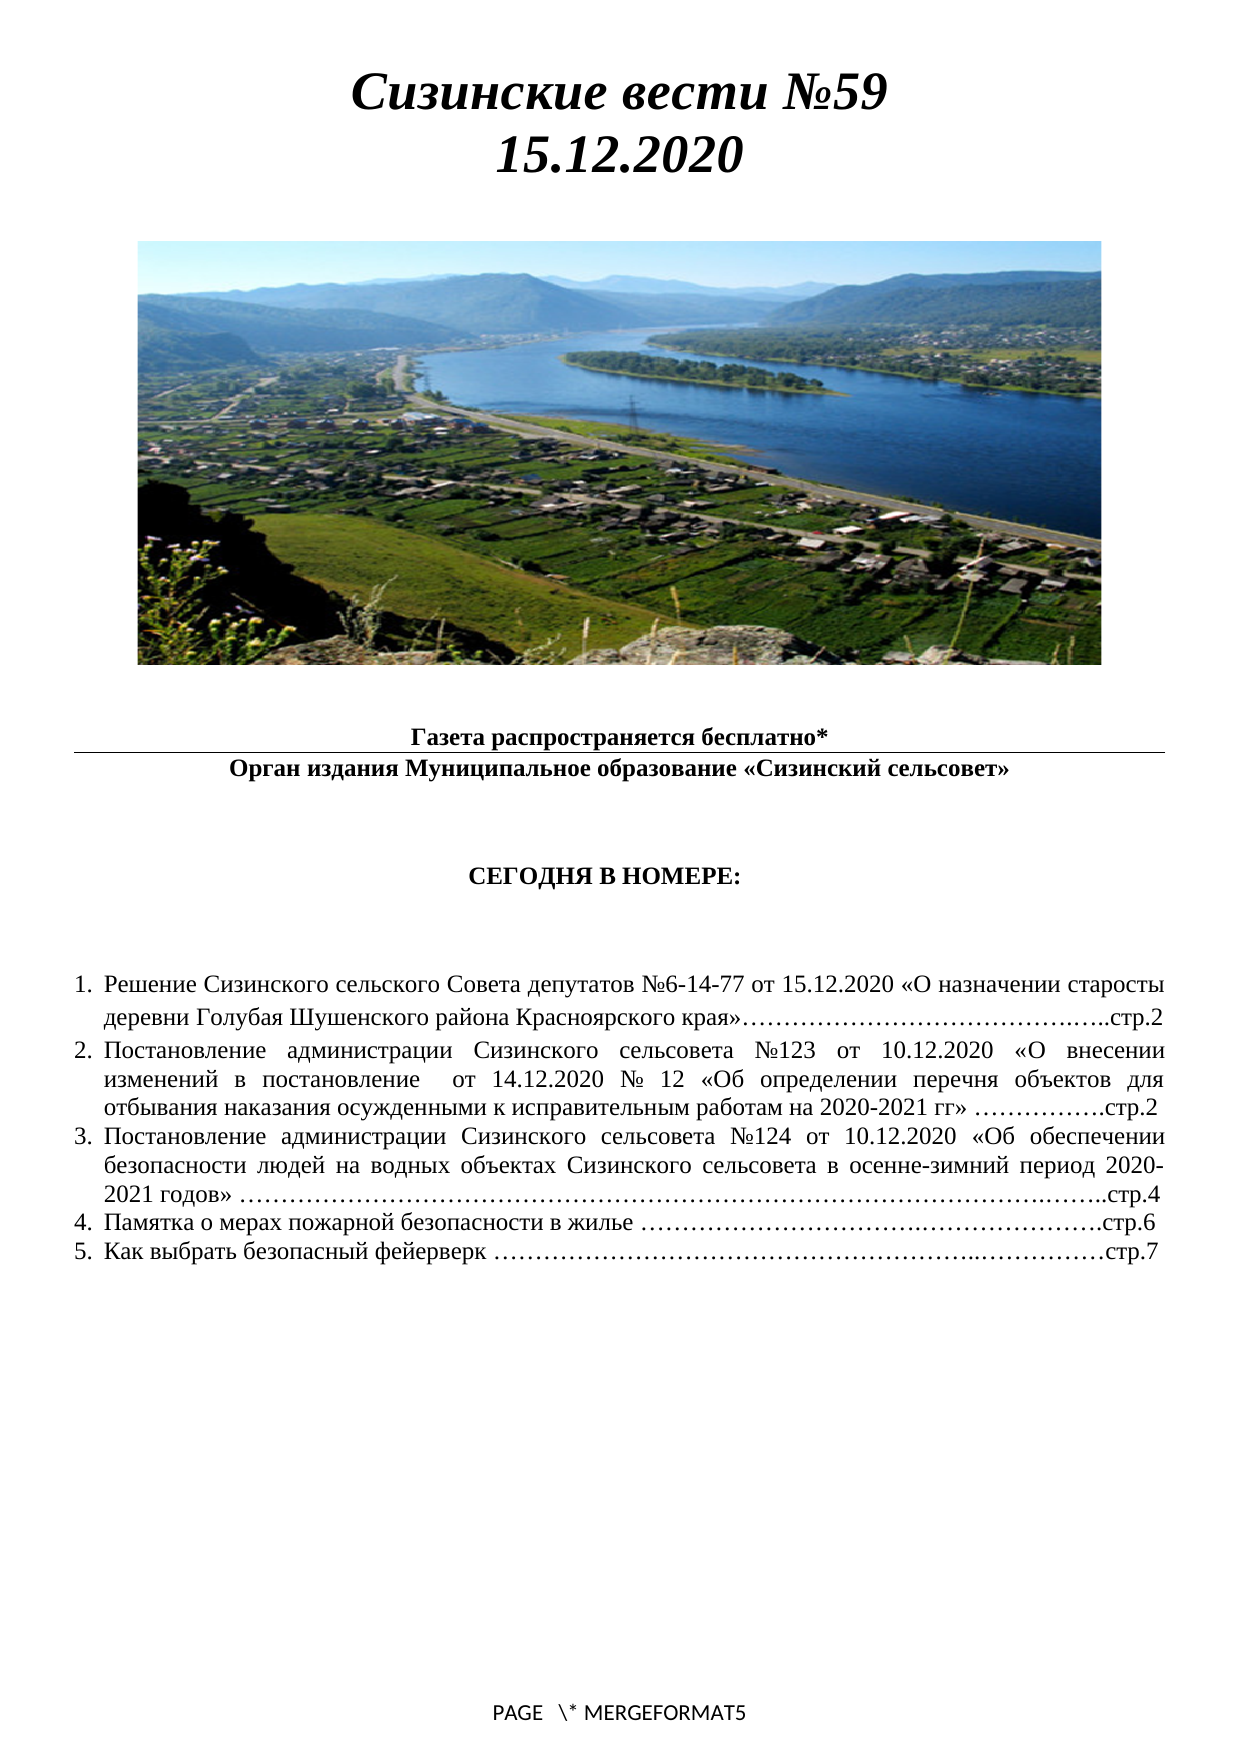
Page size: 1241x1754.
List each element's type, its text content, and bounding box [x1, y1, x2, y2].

text 15.12.2020 [74, 121, 1165, 184]
list Постановление администрации Сизинского сельсовета №124 от 10.12.2020 «Об обеспечении безопасности людей на водных объектах Сизинского сельсовета в осенне-зимний период 2020-2021 годов» …………………………………………………………………………………….……..стр.4 [74, 1121, 1165, 1207]
text СЕГОДНЯ В НОМЕРЕ: [44, 861, 1165, 890]
picture [137, 241, 1102, 665]
list Как выбрать безопасный фейерверк …………………………………………………..……………стр.7 [74, 1236, 1165, 1265]
list Постановление администрации Сизинского сельсовета №123 от 10.12.2020 «О внесении изменений в постановление от 14.12.2020 № 12 «Об определении перечня объектов для отбывания наказания осужденными к исправительным работам на 2020-2021 гг» …………….стр.2 [74, 1035, 1165, 1121]
text Сизинские вести №59 [74, 59, 1165, 121]
list Решение Сизинского сельского Совета депутатов №6-14-77 от 15.12.2020 «О назначении старосты деревни Голубая Шушенского района Красноярского края»………………………………….…..стр.2 [74, 969, 1165, 1031]
text Газета распространяется бесплатно* [74, 722, 1165, 752]
list Памятка о мерах пожарной безопасности в жилье …………………………….………………….стр.6 [74, 1207, 1165, 1236]
text Орган издания Муниципальное образование «Сизинский сельсовет» [74, 753, 1165, 782]
